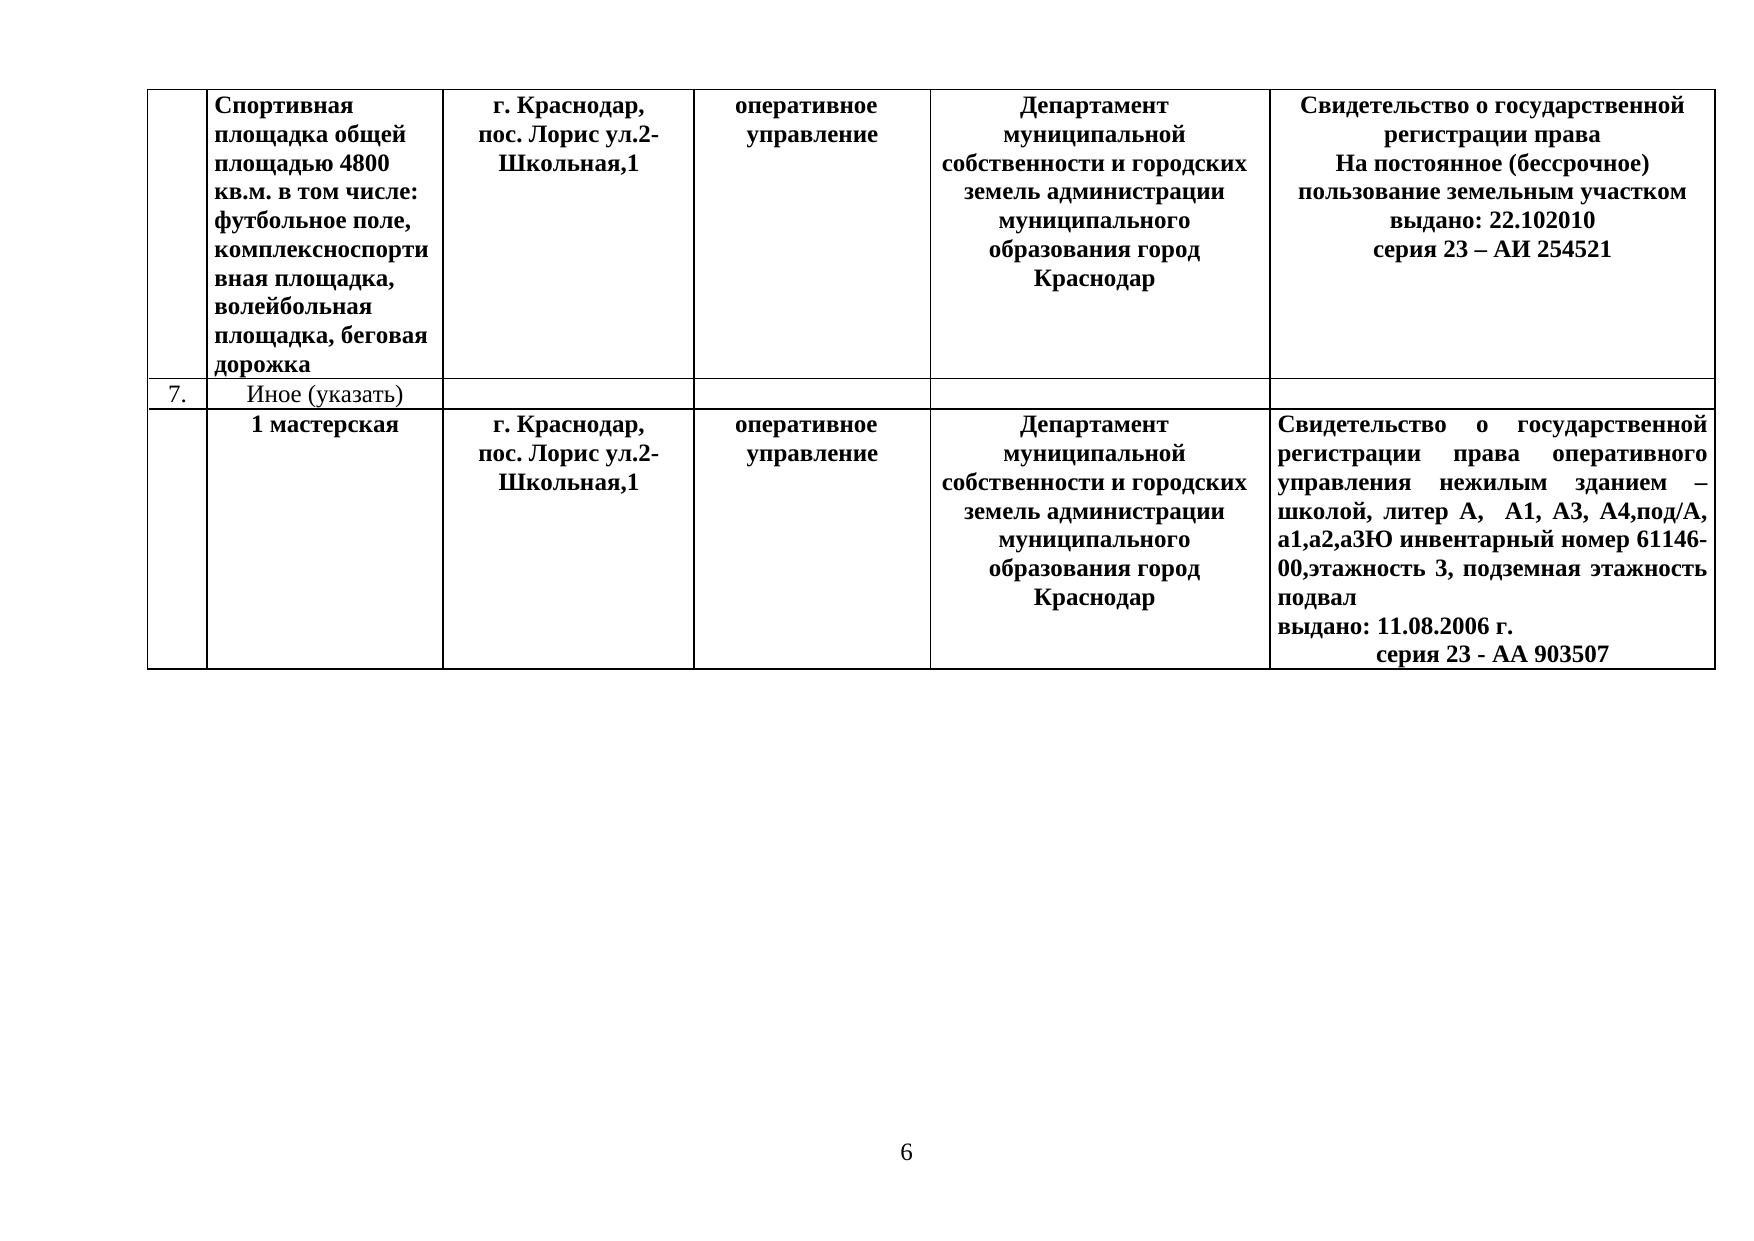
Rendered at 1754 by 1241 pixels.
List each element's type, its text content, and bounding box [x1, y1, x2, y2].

table_cell [148, 90, 206, 378]
table_cell Иное (указать) [208, 379, 442, 408]
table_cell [444, 90, 693, 378]
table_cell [695, 90, 930, 378]
table_cell Свидетельство о государственной регистрации права оперативного управления нежилым зданием – школой, литер А, А1, А3, А4,под/А, а1,а2,а3Ю инвентарный номер 61146-00,этажность 3, подземная этажность подвал выдано: 11.08.2006 г. серия 23 - АА 903507 [1271, 410, 1714, 668]
table_cell [148, 409, 206, 668]
table_cell оперативное управление [695, 410, 930, 668]
table_cell [695, 379, 930, 408]
table_cell [1271, 379, 1714, 408]
table_cell Свидетельство о государственной регистрации права На постоянное (бессрочное) пользование земельным участком выдано: 22.102010 серия 23 – АИ 254521 [1271, 90, 1714, 378]
table_cell Спортивная площадка общей площадью 4800 кв.м. в том числе: футбольное поле, комплексноспортивная площадка, волейбольная площадка, беговая дорожка [208, 90, 442, 378]
table_cell [444, 379, 693, 408]
table_cell г. Краснодар, пос. Лорис ул.2-Школьная,1 [444, 410, 693, 668]
table_cell Департамент муниципальной собственности и городских земель администрации муниципального образования город Краснодар [931, 410, 1269, 668]
table_cell 1 мастерская [208, 410, 442, 668]
table_cell 7. [148, 379, 206, 408]
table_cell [931, 90, 1269, 378]
table_cell [931, 379, 1269, 408]
